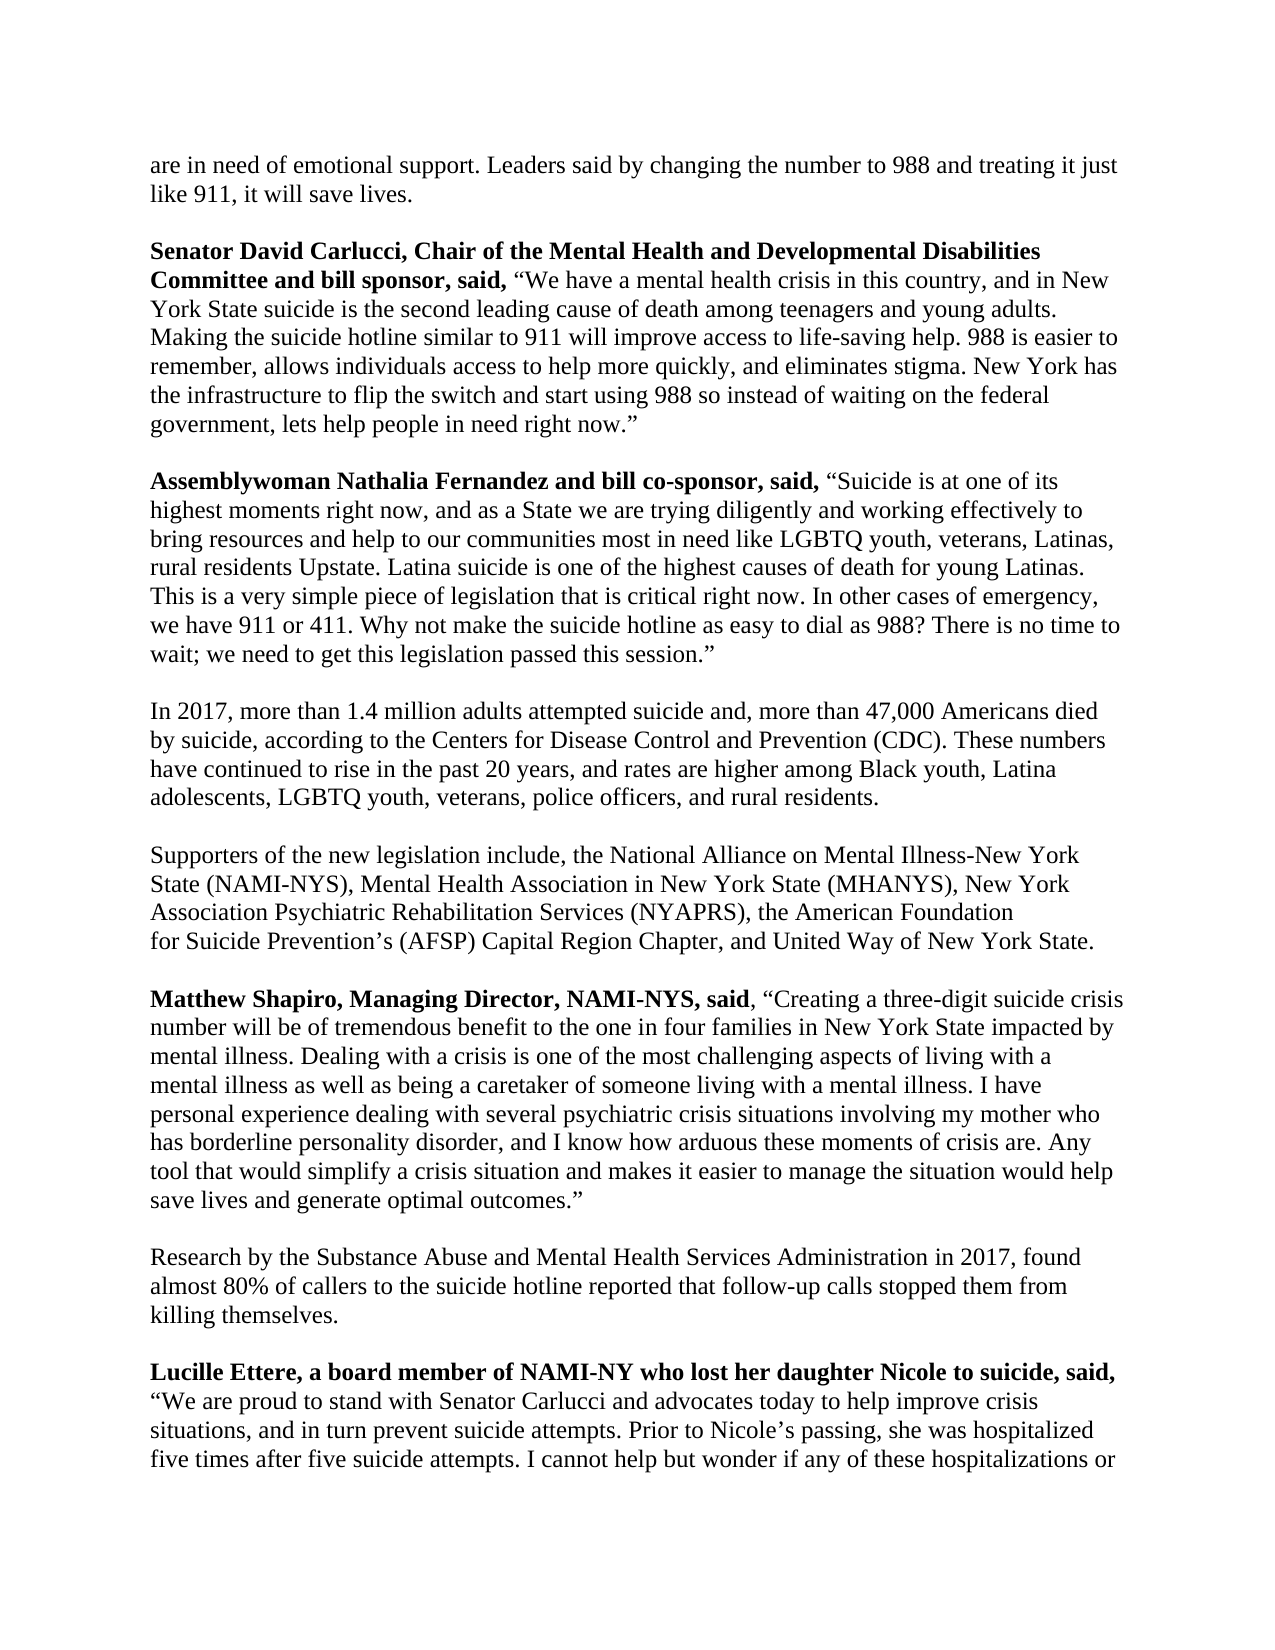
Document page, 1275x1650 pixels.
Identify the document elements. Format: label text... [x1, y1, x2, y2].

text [150, 1357, 1125, 1472]
text Research by the Substance Abuse and Mental Health Services Administration in 2017, found almost 80% of callers to the suicide hotline reported that follow-up calls stopped them from killing themselves. [150, 1242, 1125, 1329]
text Supporters of the new legislation include, the National Alliance on Mental Illness-New York State (NAMI-NYS), Mental Health Association in New York State (MHANYS), New York Association Psychiatric Rehabilitation Services (NYAPRS), the American Foundation for Suicide Prevention’s (AFSP) Capital Region Chapter, and United Way of New York State. [150, 840, 1125, 955]
text Assemblywoman Nathalia Fernandez and bill co-sponsor, said, “Suicide is at one of its highest moments right now, and as a State we are trying diligently and working effectively to bring resources and help to our communities most in need like LGBTQ youth, veterans, Latinas, rural residents Upstate. Latina suicide is one of the highest causes of death for young Latinas. This is a very simple piece of legislation that is critical right now. In other cases of emergency, we have 911 or 411. Why not make the suicide hotline as easy to dial as 988? There is no time to wait; we need to get this legislation passed this session.” [150, 466, 1125, 667]
text Matthew Shapiro, Managing Director, NAMI-NYS, said, “Creating a three-digit suicide crisis number will be of tremendous benefit to the one in four families in New York State impacted by mental illness. Dealing with a crisis is one of the most challenging aspects of living with a mental illness as well as being a caretaker of someone living with a mental illness. I have personal experience dealing with several psychiatric crisis situations involving my mother who has borderline personality disorder, and I know how arduous these moments of crisis are. Any tool that would simplify a crisis situation and makes it easier to manage the situation would help save lives and generate optimal outcomes.” [150, 984, 1125, 1214]
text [150, 150, 1125, 207]
text In 2017, more than 1.4 million adults attempted suicide and, more than 47,000 Americans died by suicide, according to the Centers for Disease Control and Prevention (CDC). These numbers have continued to rise in the past 20 years, and rates are higher among Black youth, Latina adolescents, LGBTQ youth, veterans, police officers, and rural residents. [150, 696, 1125, 811]
text Senator David Carlucci, Chair of the Mental Health and Developmental Disabilities Committee and bill sponsor, said, “We have a mental health crisis in this country, and in New York State suicide is the second leading cause of death among teenagers and young adults. Making the suicide hotline similar to 911 will improve access to life-saving help. 988 is easier to remember, allows individuals access to help more quickly, and eliminates stigma. New York has the infrastructure to flip the switch and start using 988 so instead of waiting on the federal government, lets help people in need right now.” [150, 236, 1125, 437]
